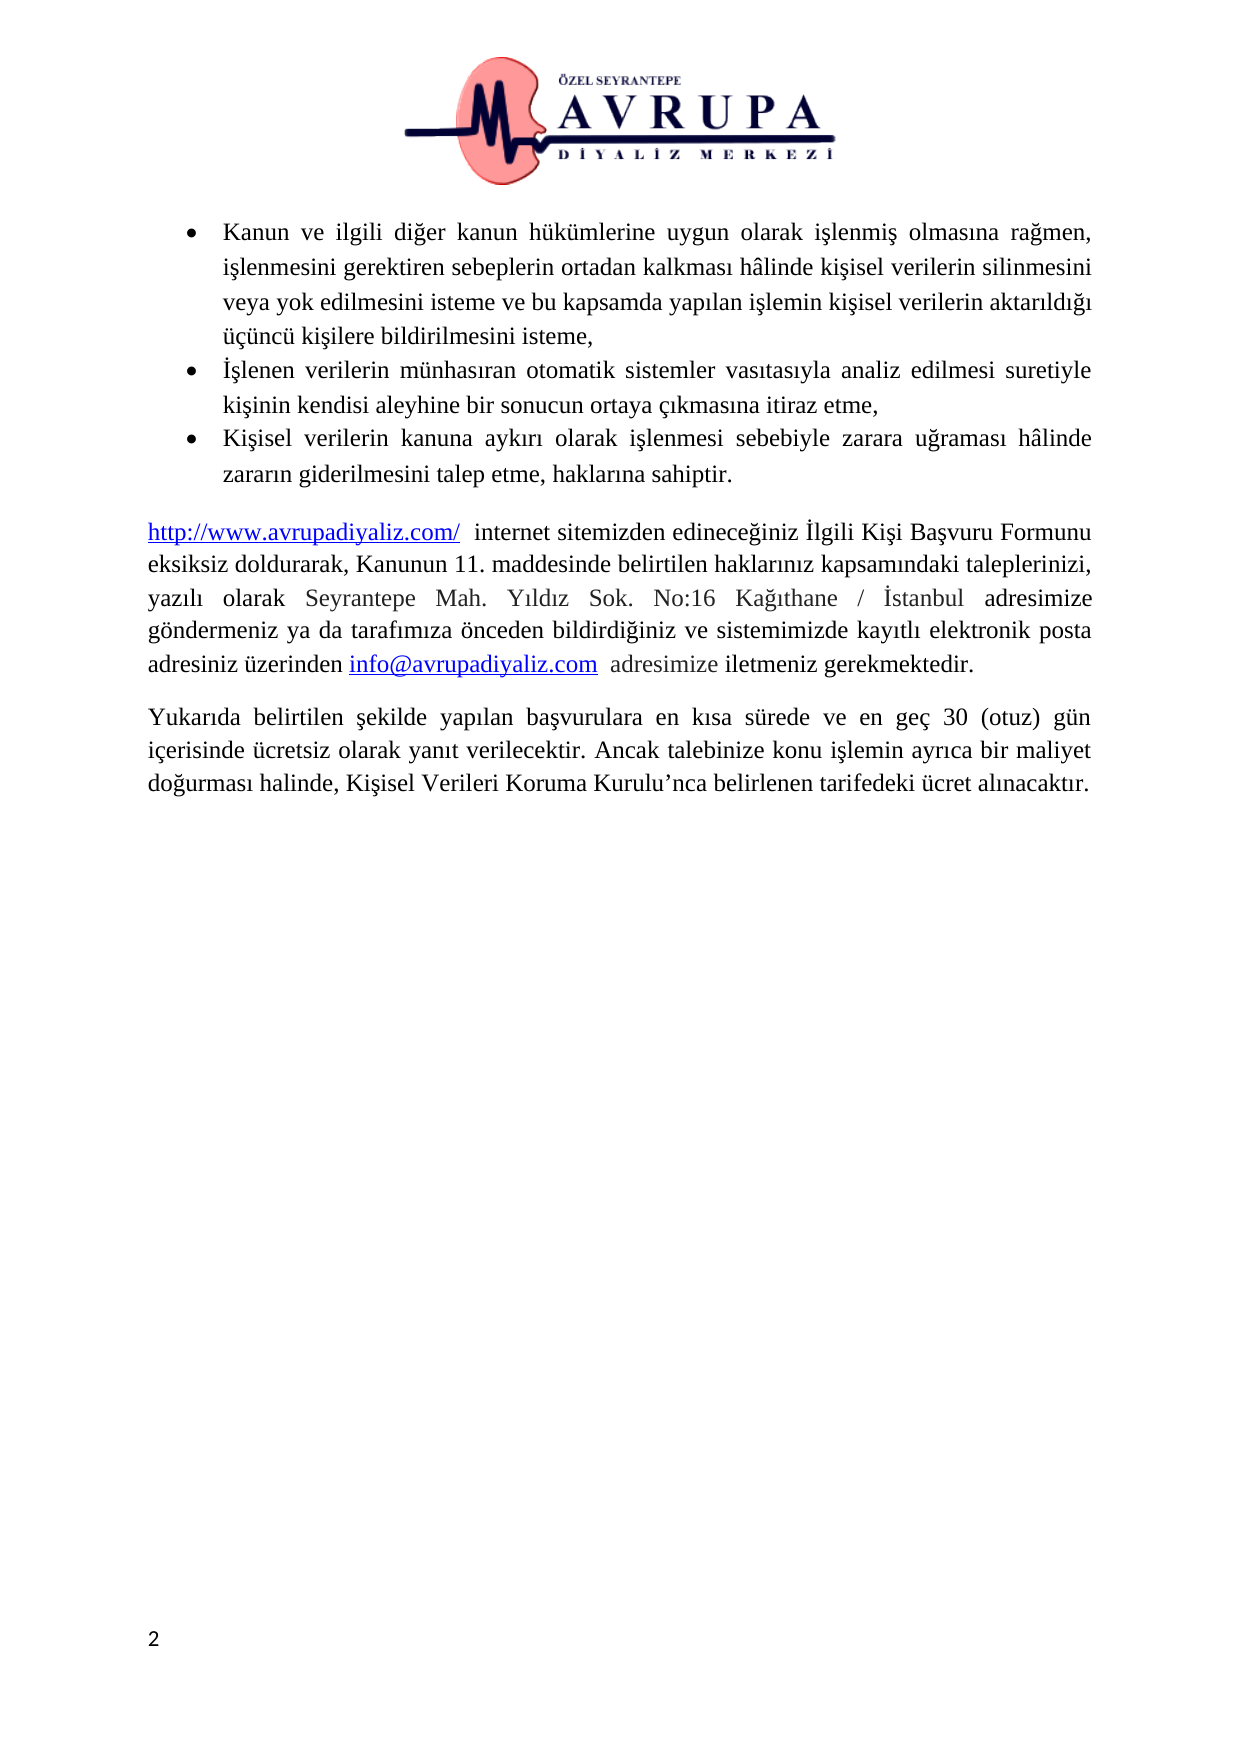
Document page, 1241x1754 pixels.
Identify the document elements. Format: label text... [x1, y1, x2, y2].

list Kanun ve ilgili diğer kanun hükümlerine uygun olarak işlenmiş olmasına rağmen, işlenmesini gerektiren sebeplerin ortadan kalkması hâlinde kişisel verilerin silinmesini veya yok edilmesini isteme ve bu kapsamda yapılan işlemin kişisel verilerin aktarıldığı üçüncü kişilere bildirilmesini isteme, [185, 212, 1093, 350]
list Kişisel verilerin kanuna aykırı olarak işlenmesi sebebiyle zarara uğraması hâlinde zararın giderilmesini talep etme, haklarına sahiptir. [185, 419, 1093, 487]
text http://www.avrupadiyaliz.com/ internet sitemizden edineceğiniz İlgili Kişi Başvuru Formunu eksiksiz doldurarak, Kanunun 11. maddesinde belirtilen haklarınız kapsamındaki taleplerinizi, yazılı olarak Seyrantepe Mah. Yıldız Sok. No:16 Kağıthane / İstanbul adresimize göndermeniz ya da tarafımıza önceden bildirdiğiniz ve sistemimizde kayıtlı elektronik posta adresiniz üzerinden info@avrupadiyaliz.com adresimize iletmeniz gerekmektedir. [148, 517, 1093, 677]
text Yukarıda belirtilen şekilde yapılan başvurulara en kısa sürede ve en geç 30 (otuz) gün içerisinde ücretsiz olarak yanıt verilecektir. Ancak talebinize konu işlemin ayrıca bir maliyet doğurması halinde, Kişisel Verileri Koruma Kurulu’nca belirlenen tarifedeki ücret alınacaktır. [148, 702, 1093, 797]
picture [404, 57, 836, 185]
list İşlenen verilerin münhasıran otomatik sistemler vasıtasıyla analiz edilmesi suretiyle kişinin kendisi aleyhine bir sonucun ortaya çıkmasına itiraz etme, [185, 350, 1093, 419]
